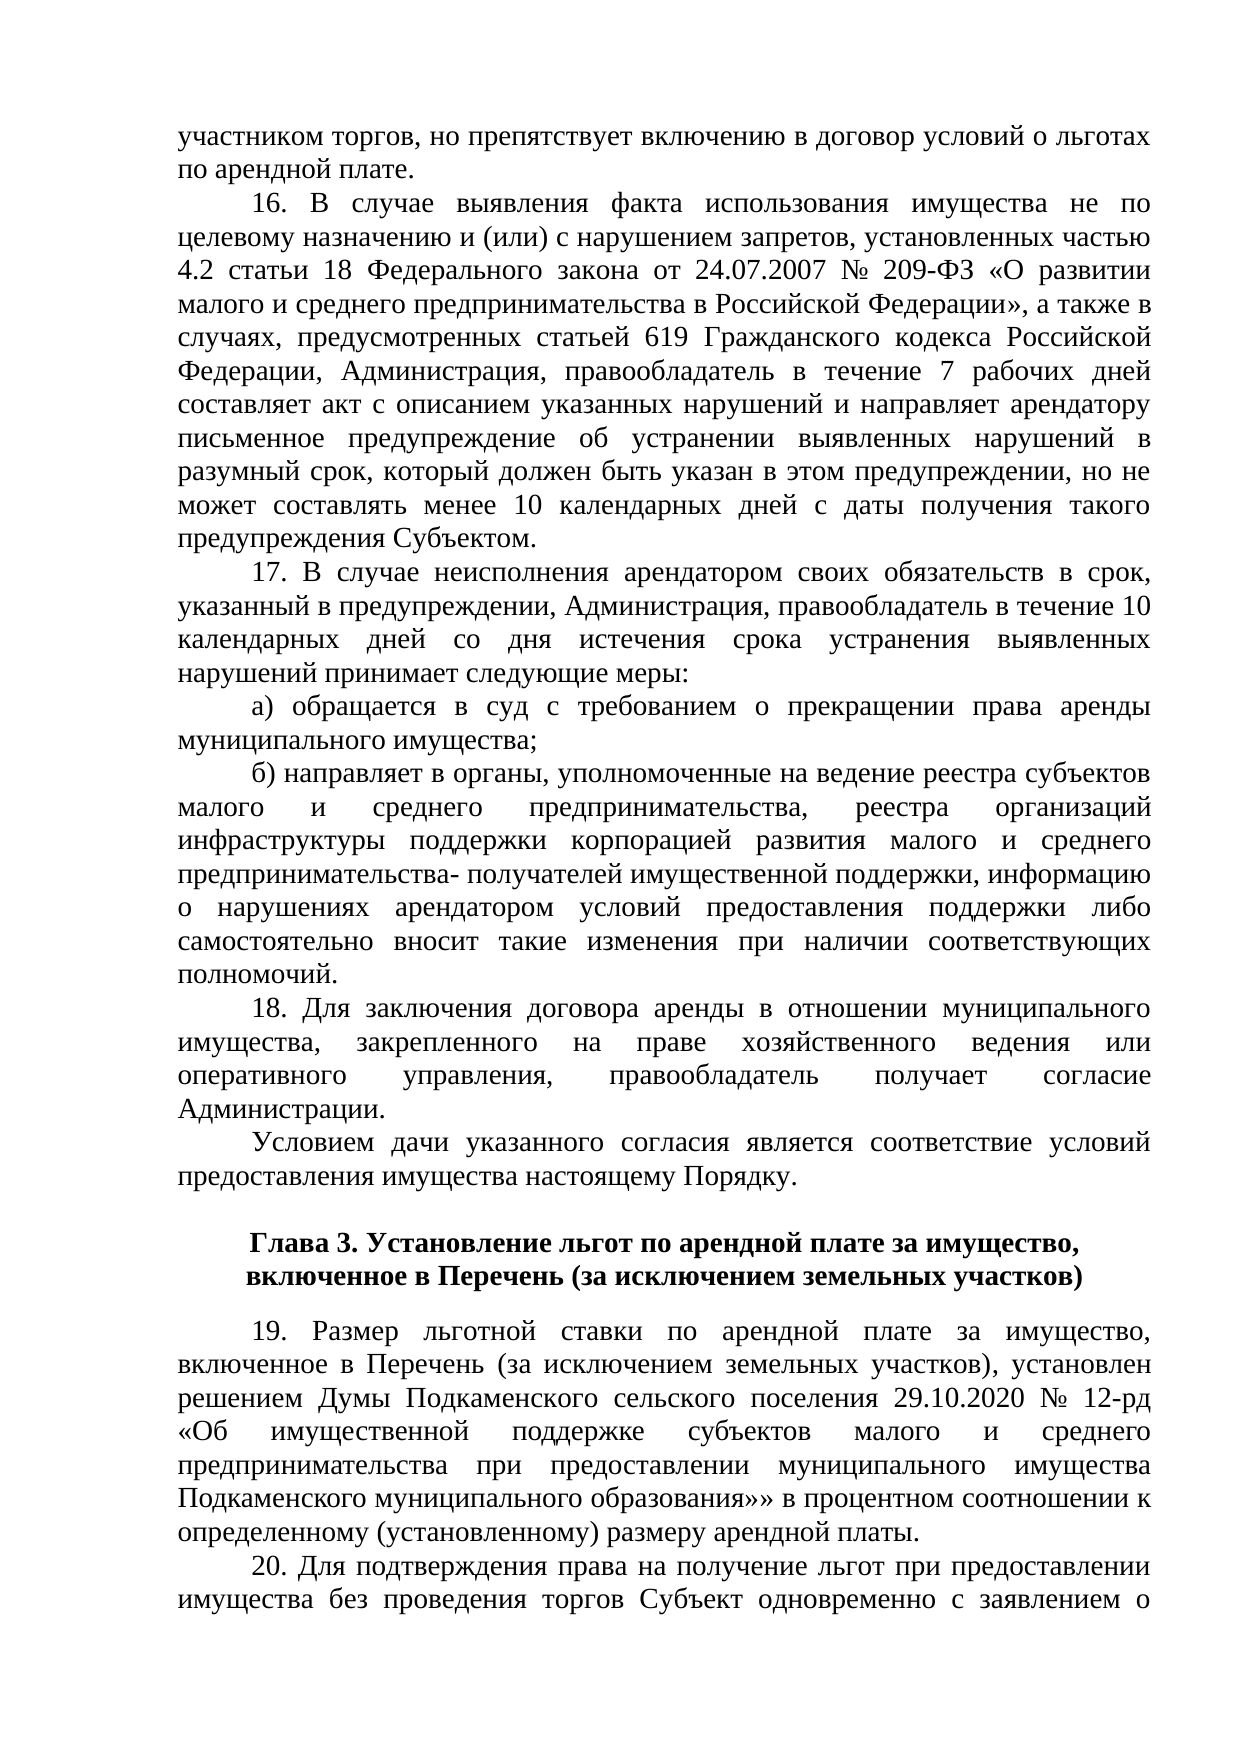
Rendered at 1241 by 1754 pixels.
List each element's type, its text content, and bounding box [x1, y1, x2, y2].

text 19. Размер льготной ставки по арендной плате за имущество, включенное в Перечень (за исключением земельных участков), установлен решением Думы Подкаменского сельского поселения 29.10.2020 № 12-рд «Об имущественной поддержке субъектов малого и среднего предпринимательства при предоставлении муниципального имущества Подкаменского муниципального образования»» в процентном соотношении к определенному (установленному) размеру арендной платы. [177, 1313, 1152, 1548]
text а) обращается в суд с требованием о прекращении права аренды муниципального имущества; [177, 688, 1152, 755]
text Глава 3. Установление льгот по арендной плате за имущество, включенное в Перечень (за исключением земельных участков) [177, 1225, 1152, 1292]
text 17. В случае неисполнения арендатором своих обязательств в срок, указанный в предупреждении, Администрация, правообладатель в течение 10 календарных дней со дня истечения срока устранения выявленных нарушений принимает следующие меры: [177, 554, 1152, 688]
text Условием дачи указанного согласия является соответствие условий предоставления имущества настоящему Порядку. [177, 1124, 1152, 1191]
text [177, 1548, 1152, 1615]
text 18. Для заключения договора аренды в отношении муниципального имущества, закрепленного на праве хозяйственного ведения или оперативного управления, правообладатель получает согласие Администрации. [177, 990, 1152, 1124]
text б) направляет в органы, уполномоченные на ведение реестра субъектов малого и среднего предпринимательства, реестра организаций инфраструктуры поддержки корпорацией развития малого и среднего предпринимательства- получателей имущественной поддержки, информацию о нарушениях арендатором условий предоставления поддержки либо самостоятельно вносит такие изменения при наличии соответствующих полномочий. [177, 755, 1152, 990]
text 16. В случае выявления факта использования имущества не по целевому назначению и (или) с нарушением запретов, установленных частью 4.2 статьи 18 Федерального закона от 24.07.2007 № 209-ФЗ «О развитии малого и среднего предпринимательства в Российской Федерации», а также в случаях, предусмотренных статьей 619 Гражданского кодекса Российской Федерации, Администрация, правообладатель в течение 7 рабочих дней составляет акт с описанием указанных нарушений и направляет арендатору письменное предупреждение об устранении выявленных нарушений в разумный срок, который должен быть указан в этом предупреждении, но не может составлять менее 10 календарных дней с даты получения такого предупреждения Субъектом. [177, 185, 1152, 554]
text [177, 118, 1152, 185]
